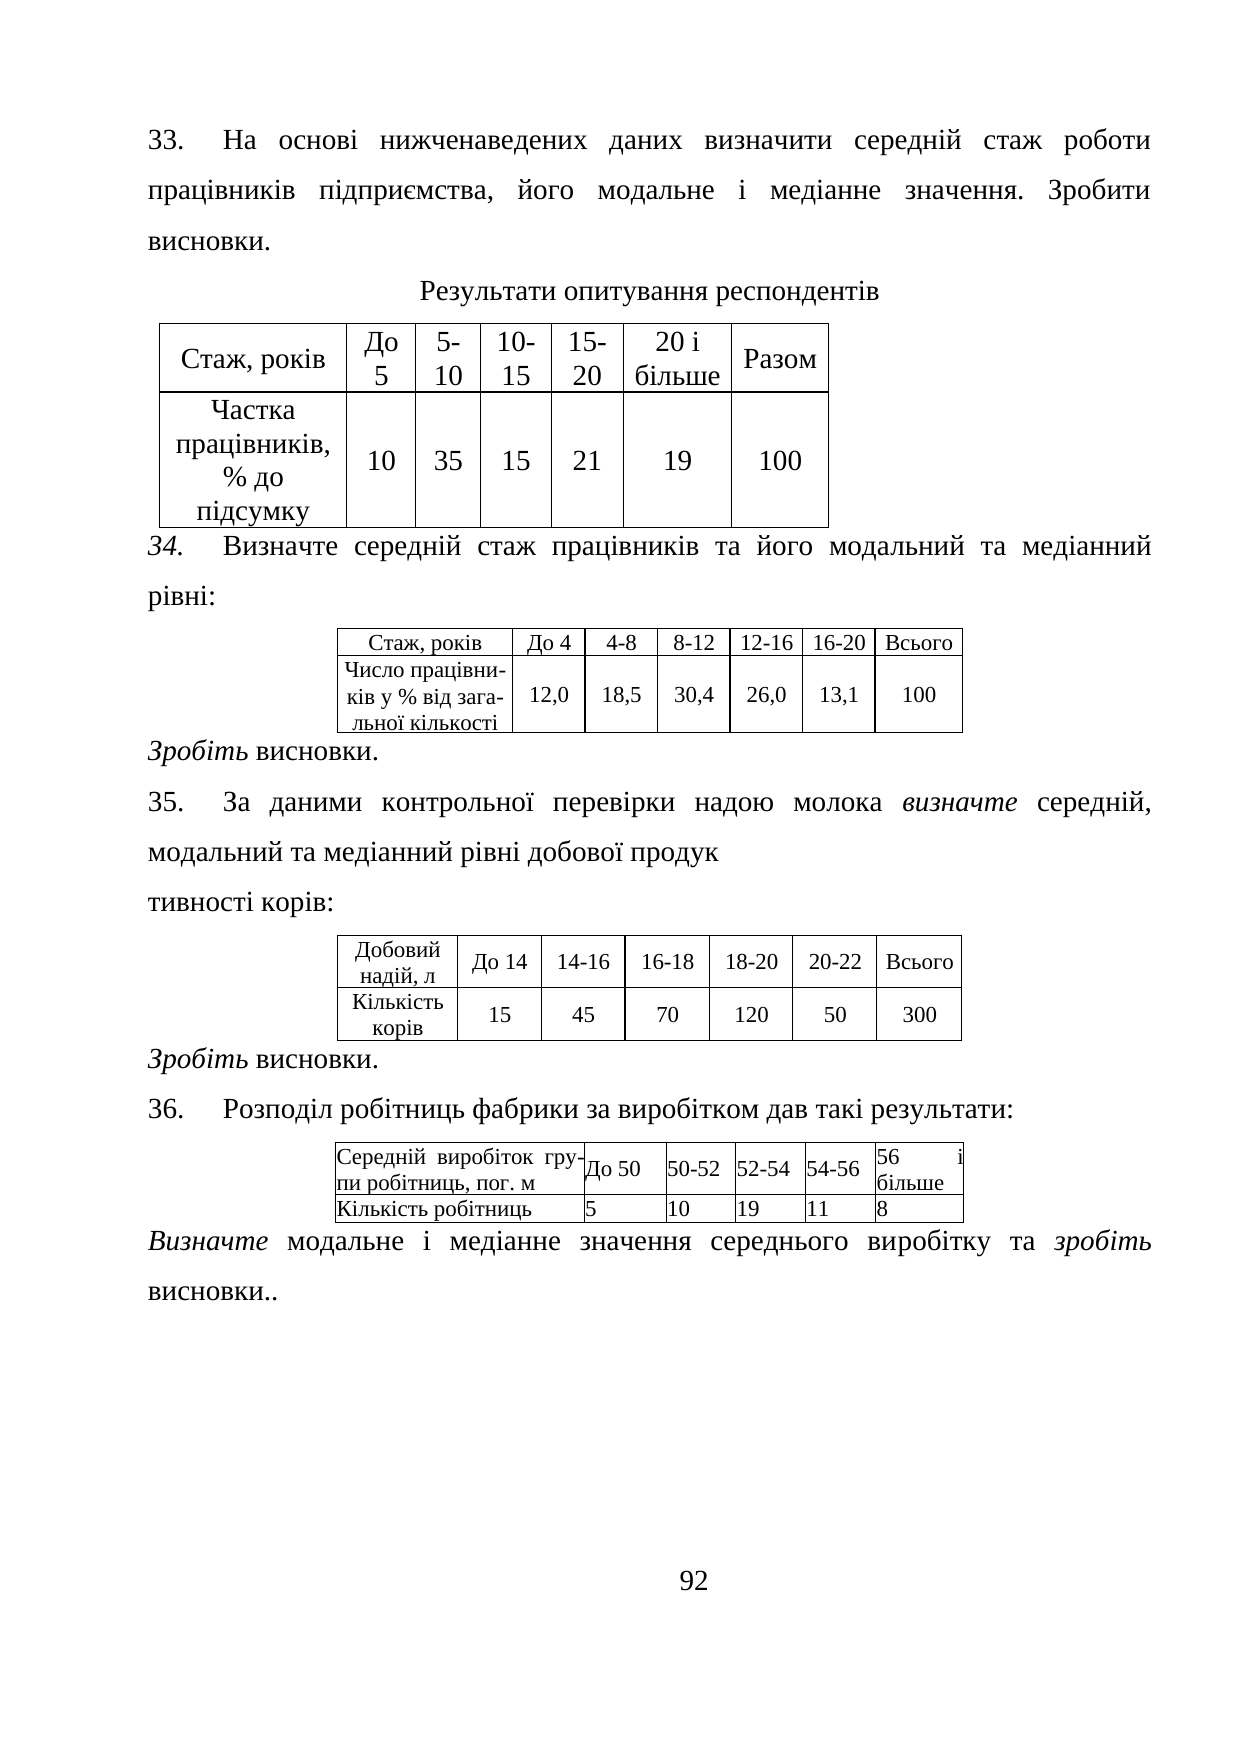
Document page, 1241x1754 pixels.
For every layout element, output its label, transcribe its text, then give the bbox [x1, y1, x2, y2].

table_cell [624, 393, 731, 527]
list Визначте середній стаж працівників та його модальний та медіанний рівні: [148, 528, 1152, 612]
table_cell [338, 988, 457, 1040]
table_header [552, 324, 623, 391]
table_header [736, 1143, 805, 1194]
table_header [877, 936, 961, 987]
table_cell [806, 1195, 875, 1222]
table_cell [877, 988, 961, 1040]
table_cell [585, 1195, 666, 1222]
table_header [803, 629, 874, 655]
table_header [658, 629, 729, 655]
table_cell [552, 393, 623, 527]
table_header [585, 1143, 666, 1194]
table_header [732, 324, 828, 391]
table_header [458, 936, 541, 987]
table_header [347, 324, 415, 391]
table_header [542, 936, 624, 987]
text Результати опитування респондентів [148, 273, 1152, 307]
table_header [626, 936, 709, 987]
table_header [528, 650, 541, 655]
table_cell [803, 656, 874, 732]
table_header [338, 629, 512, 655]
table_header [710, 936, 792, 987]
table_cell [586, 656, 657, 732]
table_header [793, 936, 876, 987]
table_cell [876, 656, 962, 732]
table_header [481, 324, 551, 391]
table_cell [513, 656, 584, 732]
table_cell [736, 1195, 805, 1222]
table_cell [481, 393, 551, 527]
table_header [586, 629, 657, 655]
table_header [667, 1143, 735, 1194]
list За даними контрольної перевірки надою молока визначте середній, модальний та медіанний рівні добової продук [148, 784, 1152, 867]
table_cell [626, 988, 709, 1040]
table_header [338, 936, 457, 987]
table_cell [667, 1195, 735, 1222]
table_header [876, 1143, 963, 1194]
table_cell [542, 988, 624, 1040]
list На основі нижченаведених даних визначити середній стаж роботи працівників підприємства, його модальне і медіанне значення. Зробити висновки. [148, 122, 1152, 256]
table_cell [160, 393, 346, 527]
text Зробіть висновки. [148, 1041, 1152, 1075]
text Зробіть висновки. [148, 733, 1152, 767]
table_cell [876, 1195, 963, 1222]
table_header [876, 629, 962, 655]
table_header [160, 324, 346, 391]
text тивності корів: [148, 884, 1152, 918]
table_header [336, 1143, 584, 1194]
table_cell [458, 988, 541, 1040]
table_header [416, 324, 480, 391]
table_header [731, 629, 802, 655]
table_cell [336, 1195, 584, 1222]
text Визначте модальне і медіанне значення середнього виробітку та зробіть висновки.. [148, 1223, 1152, 1307]
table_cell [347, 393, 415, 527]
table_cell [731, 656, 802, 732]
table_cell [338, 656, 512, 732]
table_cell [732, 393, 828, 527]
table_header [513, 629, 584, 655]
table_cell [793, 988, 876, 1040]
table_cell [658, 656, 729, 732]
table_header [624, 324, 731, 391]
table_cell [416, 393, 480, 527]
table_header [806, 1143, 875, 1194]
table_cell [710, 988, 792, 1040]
list Розподіл робітниць фабрики за виробітком дав такі результати: [148, 1091, 1152, 1125]
